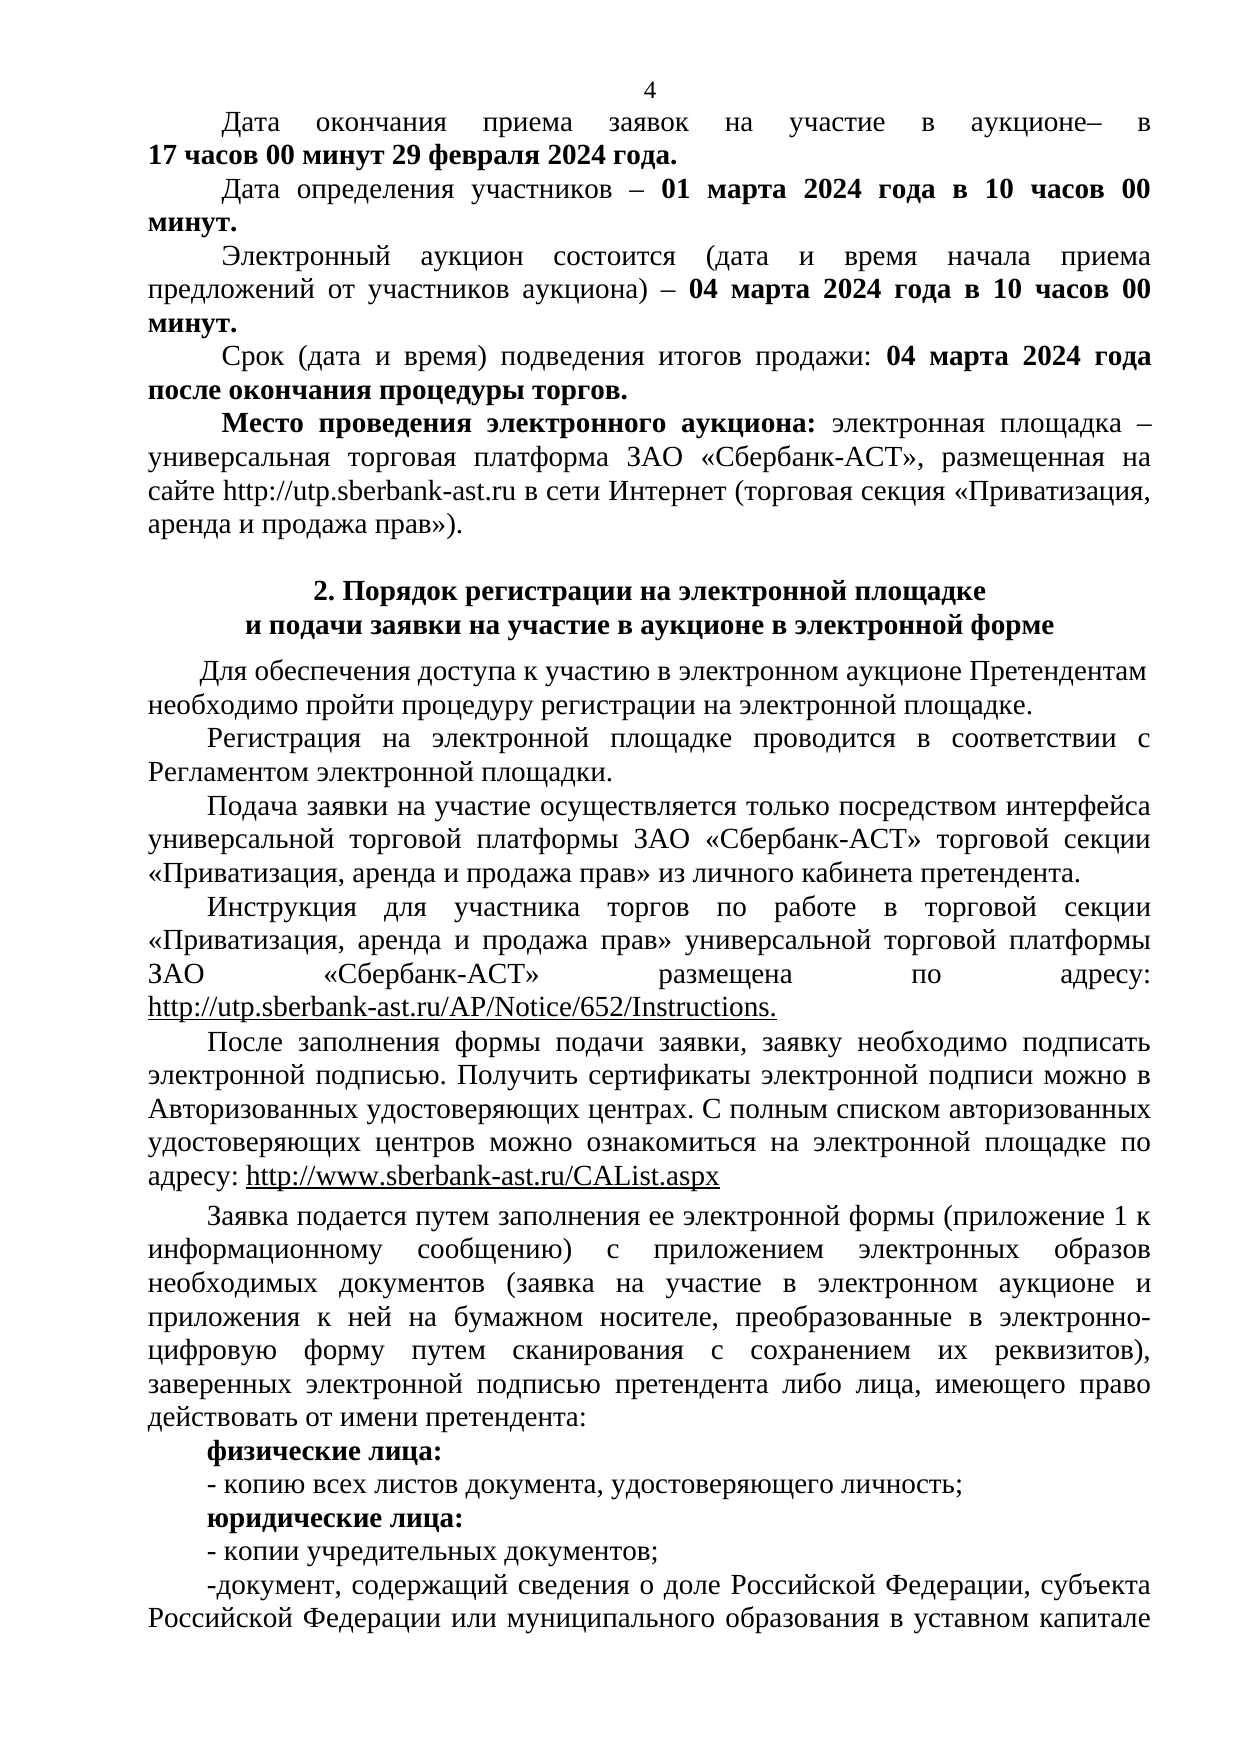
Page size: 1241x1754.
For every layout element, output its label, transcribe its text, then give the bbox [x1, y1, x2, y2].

text 2. Порядок регистрации на электронной площадке [148, 573, 1152, 607]
text необходимо пройти процедуру регистрации на электронной площадке. [148, 687, 1152, 721]
text - копии учредительных документов; [148, 1533, 1152, 1567]
text Для обеспечения доступа к участию в электронном аукционе Претендентам [148, 653, 1152, 687]
text Заявка подается путем заполнения ее электронной формы (приложение 1 к информационному сообщению) с приложением электронных образов необходимых документов (заявка на участие в электронном аукционе и приложения к ней на бумажном носителе, преобразованные в электронно- цифровую форму путем сканирования с сохранением их реквизитов), заверенных электронной подписью претендента либо лица, имеющего право действовать от имени претендента: [148, 1198, 1152, 1433]
text Подача заявки на участие осуществляется только посредством интерфейса универсальной торговой платформы ЗАО «Сбербанк-АСТ» торговой секции «Приватизация, аренда и продажа прав» из личного кабинета претендента. [148, 788, 1152, 888]
text Инструкция для участника торгов по работе в торговой секции «Приватизация, аренда и продажа прав» универсальной торговой платформы ЗАО «Сбербанк-АСТ» размещена по адресу: http://utp.sberbank-ast.ru/AP/Notice/652/Instructions. [148, 889, 1152, 1023]
text Регистрация на электронной площадке проводится в соответствии с Регламентом электронной площадки. [148, 721, 1152, 788]
text Срок (дата и время) подведения итогов продажи: 04 марта 2024 года после окончания процедуры торгов. [148, 338, 1152, 406]
text Дата окончания приема заявок на участие в аукционе– в 17 часов 00 минут 29 февраля 2024 года. [148, 104, 1152, 171]
text и подачи заявки на участие в аукционе в электронной форме [148, 607, 1152, 641]
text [148, 1567, 1152, 1634]
text физические лица: [148, 1433, 1152, 1466]
text После заполнения формы подачи заявки, заявку необходимо подписать электронной подписью. Получить сертификаты электронной подписи можно в Авторизованных удостоверяющих центрах. С полным списком авторизованных удостоверяющих центров можно ознакомиться на электронной площадке по адресу: http://www.sberbank-ast.ru/CAList.aspx [148, 1024, 1152, 1191]
text Место проведения электронного аукциона: электронная площадка – универсальная торговая платформа ЗАО «Сбербанк-АСТ», размещенная на сайте http://utp.sberbank-ast.ru в сети Интернет (торговая секция «Приватизация, аренда и продажа прав»). [148, 406, 1152, 540]
text юридические лица: [148, 1500, 1152, 1533]
text Электронный аукцион состоится (дата и время начала приема предложений от участников аукциона) – 04 марта 2024 года в 10 часов 00 минут. [148, 238, 1152, 338]
text - копию всех листов документа, удостоверяющего личность; [148, 1466, 1152, 1500]
text Дата определения участников – 01 марта 2024 года в 10 часов 00 минут. [148, 171, 1152, 238]
